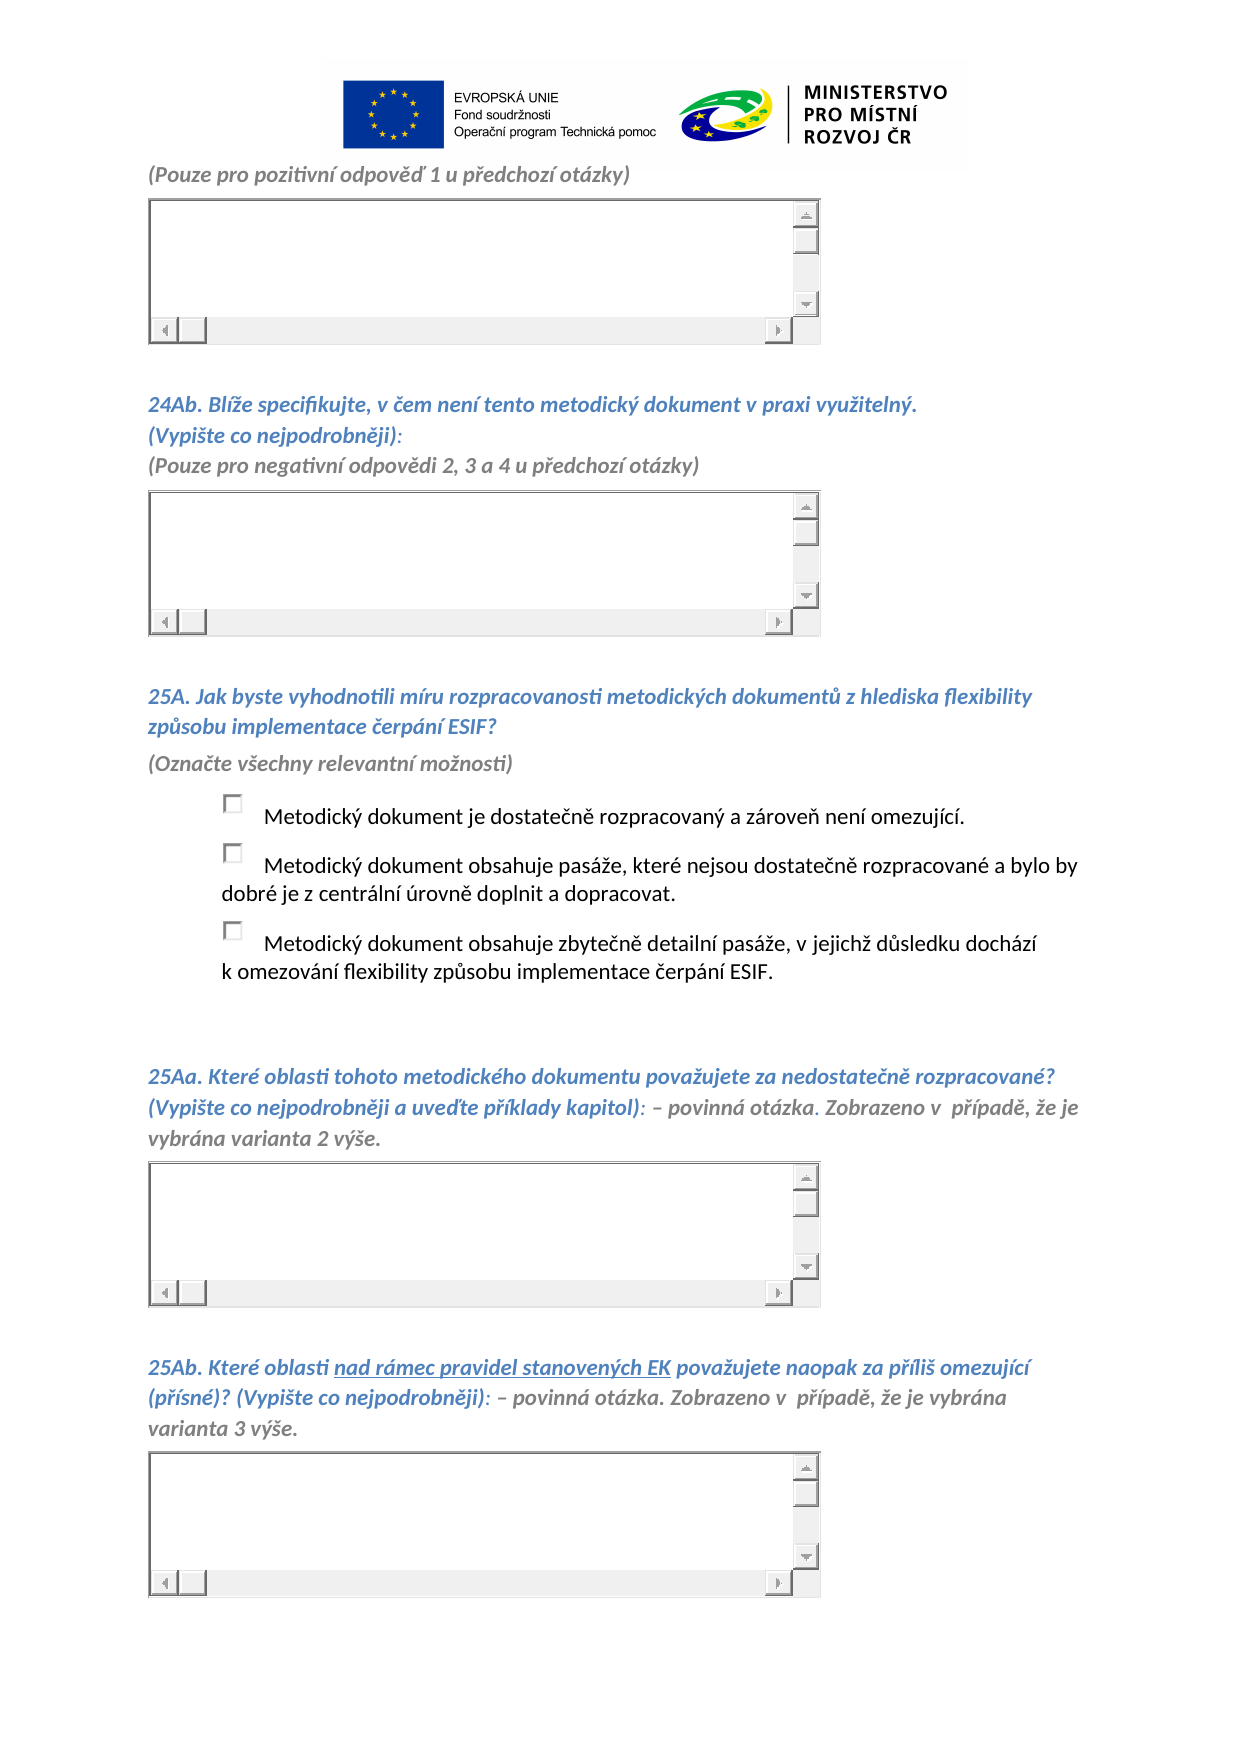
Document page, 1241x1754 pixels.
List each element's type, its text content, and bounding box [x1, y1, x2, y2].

subtitle (Pouze pro negativní odpovědi 2, 3 a 4 u předchozí otázky) [148, 452, 1093, 479]
text Metodický dokument obsahuje pasáže, které nejsou dostatečně rozpracované a bylo by dobré je z centrální úrovně doplnit a dopracovat. [221, 836, 1093, 907]
text Metodický dokument obsahuje zbytečně detailní pasáže, v jejichž důsledku dochází k omezování flexibility způsobu implementace čerpání ESIF. [221, 914, 1093, 985]
text 25Ab. Které oblasti nad rámec pravidel stanovených EK považujete naopak za příliš omezující (přísné)? (Vypište co nejpodrobněji): – povinná otázka. Zobrazeno v případě, že je vybrána varianta 3 výše. [148, 1353, 1093, 1442]
text 25A. Jak byste vyhodnotili míru rozpracovanosti metodických dokumentů z hlediska flexibility způsobu implementace čerpání ESIF? [148, 682, 1093, 741]
text 24Ab. Blíže specifikujte, v čem není tento metodický dokument v praxi využitelný. (Vypište co nejpodrobněji): [148, 390, 1093, 449]
text 25Aa. Které oblasti tohoto metodického dokumentu považujete za nedostatečně rozpracované? (Vypište co nejpodrobněji a uveďte příklady kapitol): – povinná otázka. Zobrazeno v případě, že je vybrána varianta 2 výše. [148, 1062, 1093, 1152]
text (Označte všechny relevantní možnosti) [148, 749, 1093, 777]
picture [321, 59, 968, 160]
text Metodický dokument je dostatečně rozpracovaný a zároveň není omezující. [221, 786, 1093, 830]
subtitle (Pouze pro pozitivní odpověď 1 u předchozí otázky) [148, 160, 1093, 188]
